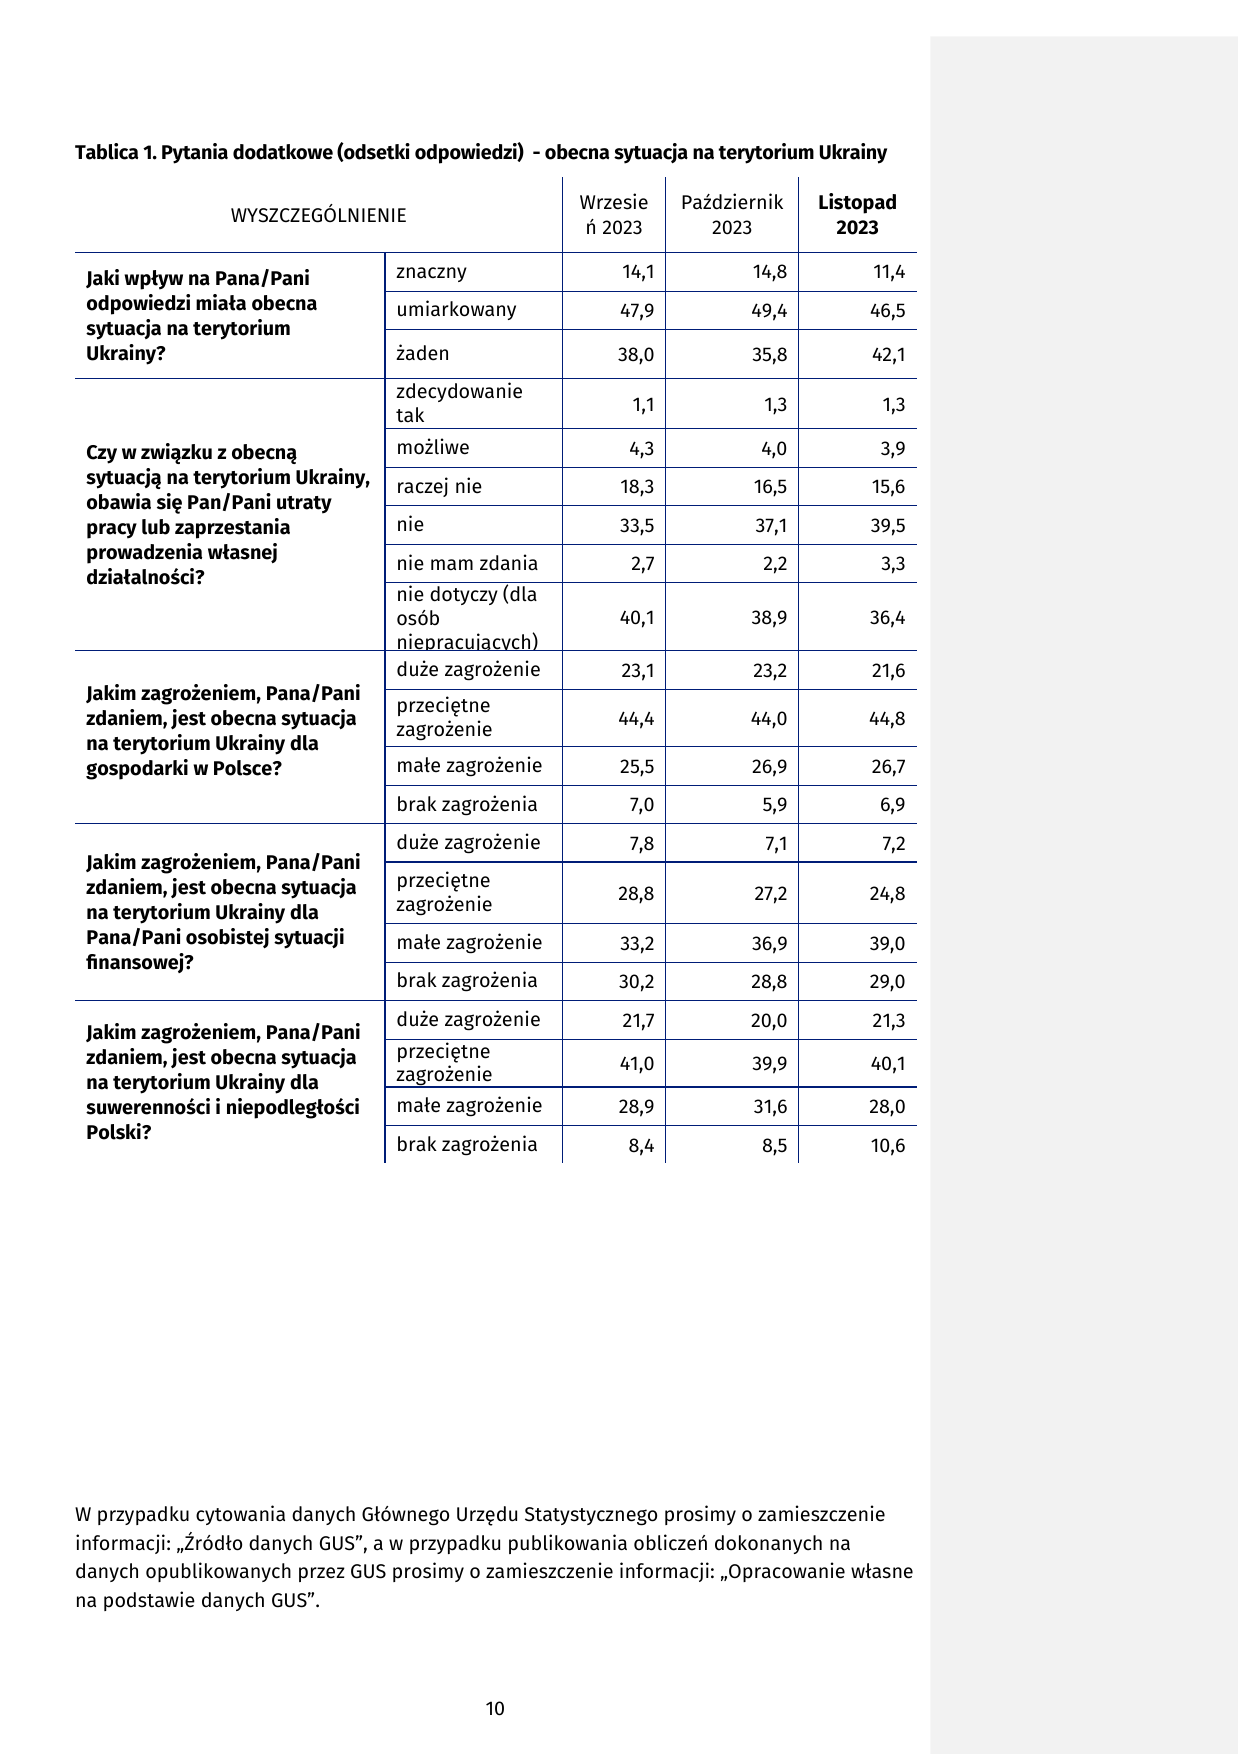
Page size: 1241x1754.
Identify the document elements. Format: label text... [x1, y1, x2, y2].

table_cell 47,9 [563, 292, 665, 329]
table_cell 27,2 [666, 863, 798, 923]
table_header Październik 2023 [666, 177, 798, 252]
table_cell 14,1 [563, 253, 665, 291]
table_cell 21,6 [799, 651, 917, 688]
table_cell znaczny [386, 253, 562, 291]
table_cell 49,4 [666, 292, 798, 329]
text W przypadku cytowania danych Głównego Urzędu Statystycznego prosimy o zamieszczenie informacji: „Źródło danych GUS”, a w przypadku publikowania obliczeń dokonanych na danych opublikowanych przez GUS prosimy o zamieszczenie informacji: „Opracowanie własne na podstawie danych GUS”. [75, 1503, 915, 1560]
table_cell 3,9 [799, 429, 917, 467]
table_cell 16,5 [666, 468, 798, 505]
table_cell 44,4 [563, 690, 665, 746]
table_cell 7,1 [666, 824, 798, 861]
table_cell 44,0 [666, 690, 798, 746]
table_cell 4,3 [563, 429, 665, 467]
table_cell 1,3 [799, 379, 917, 428]
table_cell 8,5 [666, 1126, 798, 1163]
table_cell 4,0 [666, 429, 798, 467]
table_cell raczej nie [386, 468, 562, 505]
table_cell 7,2 [799, 824, 917, 861]
table_cell 33,2 [563, 924, 665, 962]
table_cell 39,9 [666, 1040, 798, 1086]
text W przypadku cytowania danych Głównego Urzędu Statystycznego prosimy o zamieszczenie informacji: „Źródło danych GUS”, a w przypadku publikowania obliczeń dokonanych na danych opublikowanych przez GUS prosimy o zamieszczenie informacji: „Opracowanie własne na podstawie danych GUS”. [75, 1584, 915, 1612]
table_cell 31,6 [666, 1088, 798, 1125]
table_cell 30,2 [563, 963, 665, 1000]
table_cell 2,7 [563, 545, 665, 582]
table_cell 7,8 [563, 824, 665, 861]
table_cell 37,1 [666, 506, 798, 544]
table_cell małe zagrożenie [386, 924, 562, 962]
table_cell przeciętne zagrożenie [386, 1040, 562, 1086]
table_cell Jaki wpływ na Pana/Pani odpowiedzi miała obecna sytuacja na terytorium Ukrainy? [75, 253, 384, 378]
table_cell 28,0 [799, 1088, 917, 1125]
table_cell 8,4 [563, 1126, 665, 1163]
table_cell nie mam zdania [386, 545, 562, 582]
table_cell 39,5 [799, 506, 917, 544]
table_cell Jakim zagrożeniem, Pana/Pani zdaniem, jest obecna sytuacja na terytorium Ukrainy dla suwerenności i niepodległości Polski? [75, 1001, 384, 1163]
table_header WYSZCZEGÓLNIENIE [75, 177, 562, 252]
table_cell 46,5 [799, 292, 917, 329]
table_cell 38,9 [666, 583, 798, 650]
table_cell 26,7 [799, 747, 917, 784]
table_cell 2,2 [666, 545, 798, 582]
table_cell 29,0 [799, 963, 917, 1000]
table_cell 36,9 [666, 924, 798, 962]
table_cell 24,8 [799, 863, 917, 923]
table_cell 23,2 [666, 651, 798, 688]
table_cell 1,3 [666, 379, 798, 428]
table_cell 44,8 [799, 690, 917, 746]
table_cell nie [386, 506, 562, 544]
table_cell przeciętne zagrożenie [386, 690, 562, 746]
table_cell 38,0 [563, 330, 665, 378]
table_cell przeciętne zagrożenie [386, 863, 562, 923]
table_cell 7,0 [563, 786, 665, 823]
table_cell 20,0 [666, 1001, 798, 1038]
table_cell żaden [386, 330, 562, 378]
table_cell możliwe [386, 429, 562, 467]
table_cell umiarkowany [386, 292, 562, 329]
table_cell Jakim zagrożeniem, Pana/Pani zdaniem, jest obecna sytuacja na terytorium Ukrainy dla Pana/Pani osobistej sytuacji finansowej? [75, 824, 384, 1000]
table_cell 11,4 [799, 253, 917, 291]
table_cell 18,3 [563, 468, 665, 505]
table_cell duże zagrożenie [386, 651, 562, 688]
table_cell 35,8 [666, 330, 798, 378]
table_cell 36,4 [799, 583, 917, 650]
table_cell 28,8 [666, 963, 798, 1000]
table_cell Jakim zagrożeniem, Pana/Pani zdaniem, jest obecna sytuacja na terytorium Ukrainy dla gospodarki w Polsce? [75, 651, 384, 823]
table_cell 1,1 [563, 379, 665, 428]
table_cell małe zagrożenie [386, 1088, 562, 1125]
table_cell Czy w związku z obecną sytuacją na terytorium Ukrainy, obawia się Pan/Pani utraty pracy lub zaprzestania prowadzenia własnej działalności? [75, 379, 384, 650]
table_cell 23,1 [563, 651, 665, 688]
table_cell 33,5 [563, 506, 665, 544]
table_header Listopad 2023 [799, 177, 917, 252]
table_cell 28,9 [563, 1088, 665, 1125]
table_cell 10,6 [799, 1126, 917, 1163]
table_cell 28,8 [563, 863, 665, 923]
table_cell brak zagrożenia [386, 786, 562, 823]
text Tablica 1. Pytania dodatkowe (odsetki odpowiedzi) - obecna sytuacja na terytorium Ukrainy [75, 139, 915, 164]
table_cell 3,3 [799, 545, 917, 582]
table_cell 21,7 [563, 1001, 665, 1038]
table_cell 40,1 [799, 1040, 917, 1086]
table_cell duże zagrożenie [386, 824, 562, 861]
table_header Wrzesień 2023 [563, 177, 665, 252]
table_cell 25,5 [563, 747, 665, 784]
table_cell 41,0 [563, 1040, 665, 1086]
table_cell małe zagrożenie [386, 747, 562, 784]
table_cell 26,9 [666, 747, 798, 784]
table_cell brak zagrożenia [386, 1126, 562, 1163]
table_cell 39,0 [799, 924, 917, 962]
table_cell 21,3 [799, 1001, 917, 1038]
table_cell brak zagrożenia [386, 963, 562, 1000]
table_cell 42,1 [799, 330, 917, 378]
table_cell 5,9 [666, 786, 798, 823]
table_cell duże zagrożenie [386, 1001, 562, 1038]
table_cell zdecydowanie tak [386, 379, 562, 428]
table_cell 40,1 [563, 583, 665, 650]
table_cell 14,8 [666, 253, 798, 291]
table_cell nie dotyczy (dla osób niepracujących) [386, 583, 562, 650]
table_cell 6,9 [799, 786, 917, 823]
table_cell 15,6 [799, 468, 917, 505]
